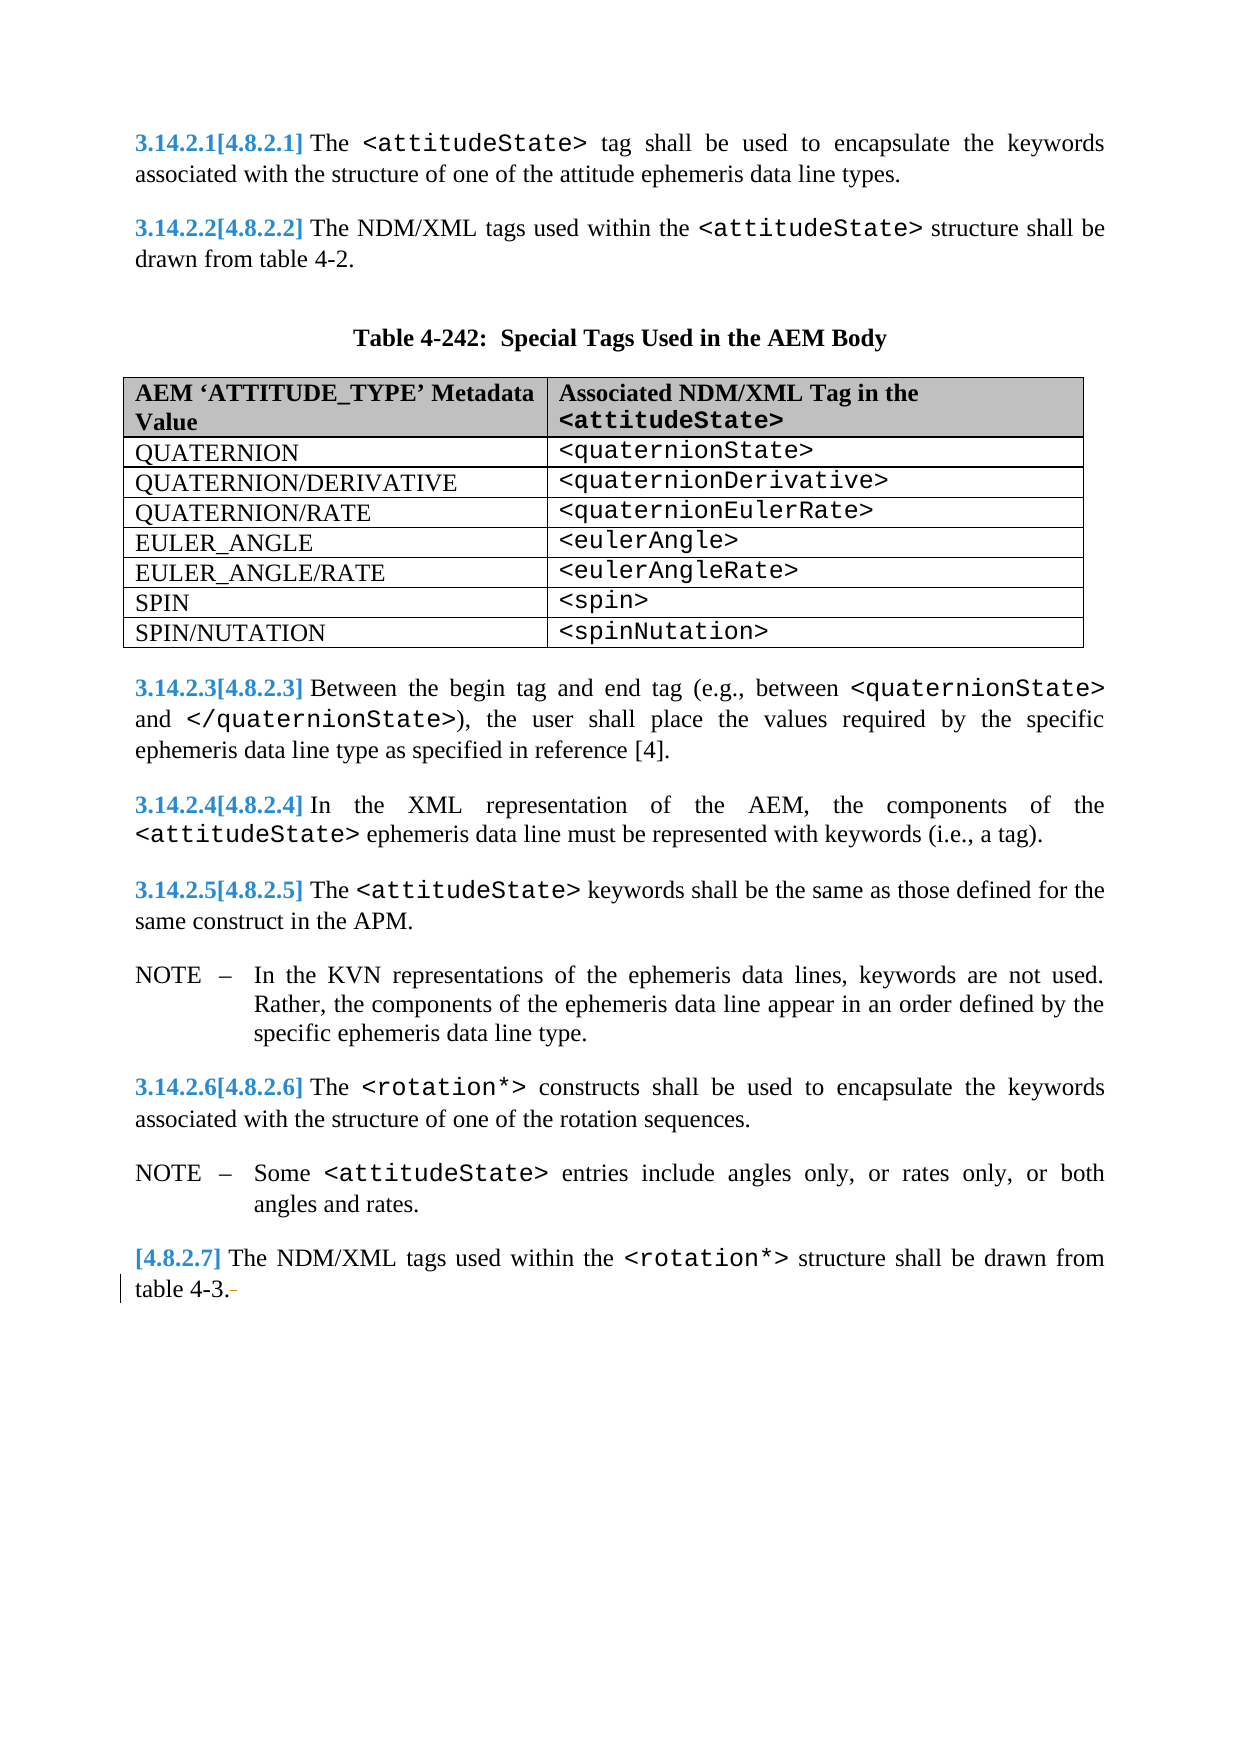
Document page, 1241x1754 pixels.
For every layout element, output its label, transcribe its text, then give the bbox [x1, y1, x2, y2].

text The <attitudeState> keywords shall be the same as those defined for the same construct in the APM. [135, 874, 1105, 935]
table_cell <eulerAngleRate> [548, 558, 1083, 587]
table_cell <spinNutation> [548, 618, 1083, 647]
table_cell SPIN/NUTATION [124, 618, 547, 647]
table_cell SPIN [124, 588, 547, 617]
text Between the begin tag and end tag (e.g., between <quaternionState> and </quaternionState>), the user shall place the values required by the specific ephemeris data line type as specified in reference [4]. [135, 673, 1105, 764]
table_cell QUATERNION/DERIVATIVE [124, 468, 547, 497]
table_cell <eulerAngle> [548, 528, 1083, 557]
table_cell QUATERNION/RATE [124, 498, 547, 527]
table_cell QUATERNION [124, 438, 547, 466]
text NOTE – In the KVN representations of the ephemeris data lines, keywords are not used. Rather, the components of the ephemeris data line appear in an order defined by the specific ephemeris data line type. [135, 960, 1105, 1047]
text The <attitudeState> tag shall be used to encapsulate the keywords associated with the structure of one of the attitude ephemeris data line types. [135, 127, 1105, 188]
table_header AEM ‘ATTITUDE_TYPE’ Metadata Value [124, 378, 547, 436]
text NOTE – Some <attitudeState> entries include angles only, or rates only, or both angles and rates. [135, 1157, 1105, 1218]
table_cell <quaternionDerivative> [548, 468, 1083, 497]
table_cell EULER_ANGLE [124, 528, 547, 557]
text The <rotation*> constructs shall be used to encapsulate the keywords associated with the structure of one of the rotation sequences. [135, 1072, 1105, 1132]
table_cell <spin> [548, 588, 1083, 617]
text In the XML representation of the AEM, the components of the <attitudeState> ephemeris data line must be represented with keywords (i.e., a tag). [135, 789, 1105, 849]
table_cell EULER_ANGLE/RATE [124, 558, 547, 587]
table_cell <quaternionState> [548, 438, 1083, 466]
table_header Associated NDM/XML Tag in the <attitudeState> [548, 378, 1083, 436]
table_cell <quaternionEulerRate> [548, 498, 1083, 527]
